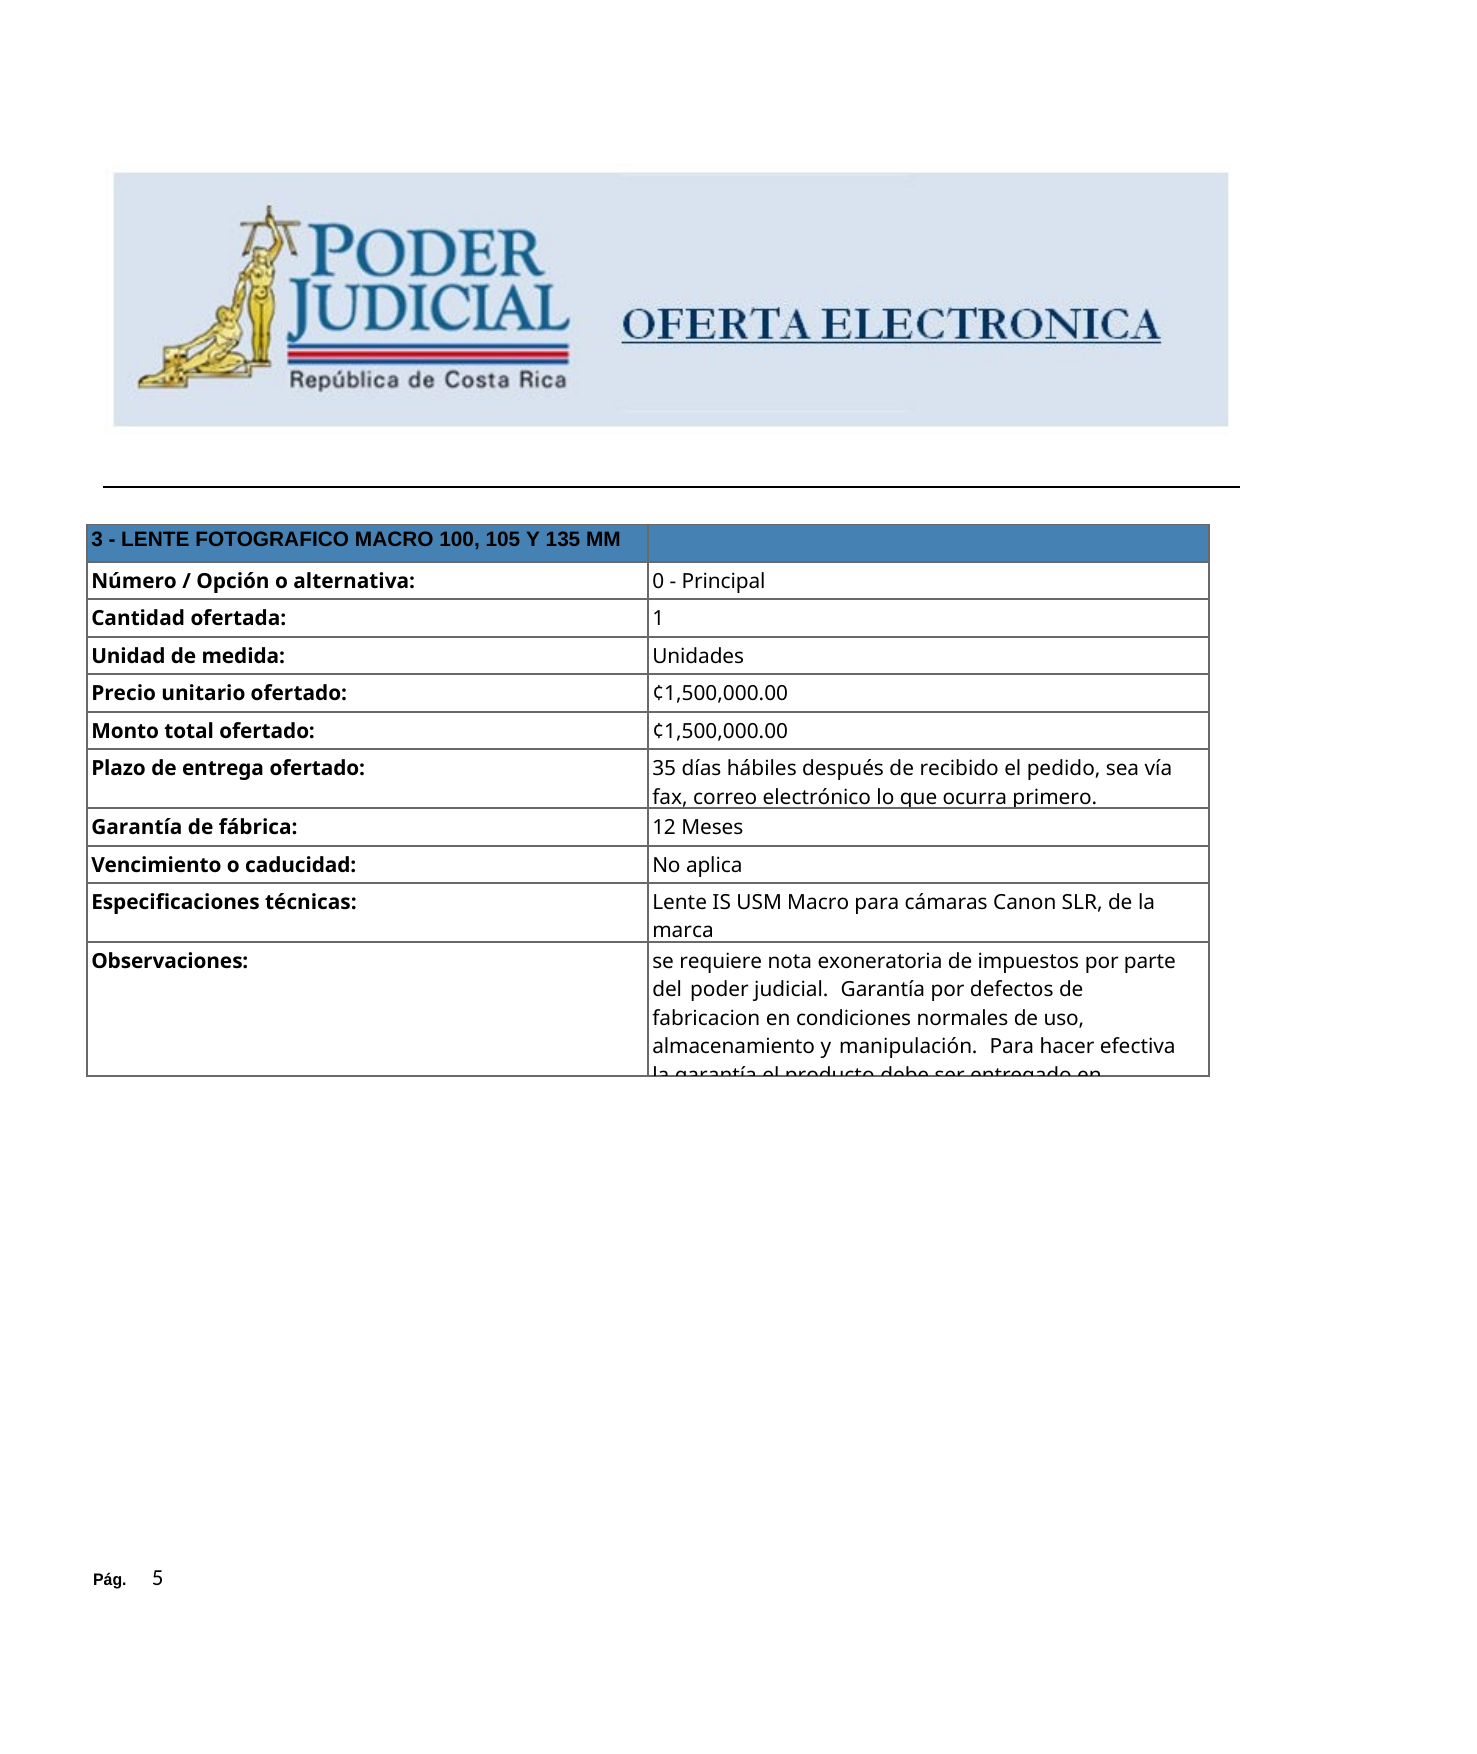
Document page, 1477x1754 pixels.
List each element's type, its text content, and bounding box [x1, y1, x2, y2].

table_cell Monto total ofertado: [88, 713, 647, 748]
picture [103, 162, 1241, 436]
table_cell Precio unitario ofertado: [88, 675, 647, 711]
table_cell 1 [649, 600, 1208, 636]
table_cell Garantía de fábrica: [88, 809, 647, 844]
table_cell Plazo de entrega ofertado: [88, 750, 647, 807]
table_cell Vencimiento o caducidad: [88, 847, 647, 882]
table_cell Lente IS USM Macro para cámaras Canon SLR, de la marca Canon, 3.9", f/2.8L, EF [649, 884, 1208, 941]
table_header 3 - LENTE FOTOGRAFICO MACRO 100, 105 Y 135 MM [88, 525, 647, 561]
table_cell 0 - Principal [649, 563, 1208, 598]
table_cell Observaciones: [88, 943, 647, 1075]
table_cell 12 Meses [649, 809, 1208, 844]
table_cell ¢1,500,000.00 [649, 675, 1208, 711]
table_cell Unidad de medida: [88, 638, 647, 673]
table_cell No aplica [649, 847, 1208, 882]
table_cell Unidades [649, 638, 1208, 673]
table_cell 35 días hábiles después de recibido el pedido, sea vía fax, correo electrónico lo que ocurra primero. [649, 750, 1208, 807]
table_cell Especificaciones técnicas: [88, 884, 647, 941]
table_cell ¢1,500,000.00 [649, 713, 1208, 748]
table_cell Cantidad ofertada: [88, 600, 647, 636]
table_header [649, 525, 1208, 561]
table_cell Número / Opción o alternativa: [88, 563, 647, 598]
table_cell se requiere nota exoneratoria de impuestos por parte del poder judicial. Garantía por defectos de fabricacion en condiciones normales de uso, almacenamiento y manipulación. Para hacer efectiva la garantía el producto debe ser entregado en nuestras oficinas. [649, 943, 1208, 1075]
